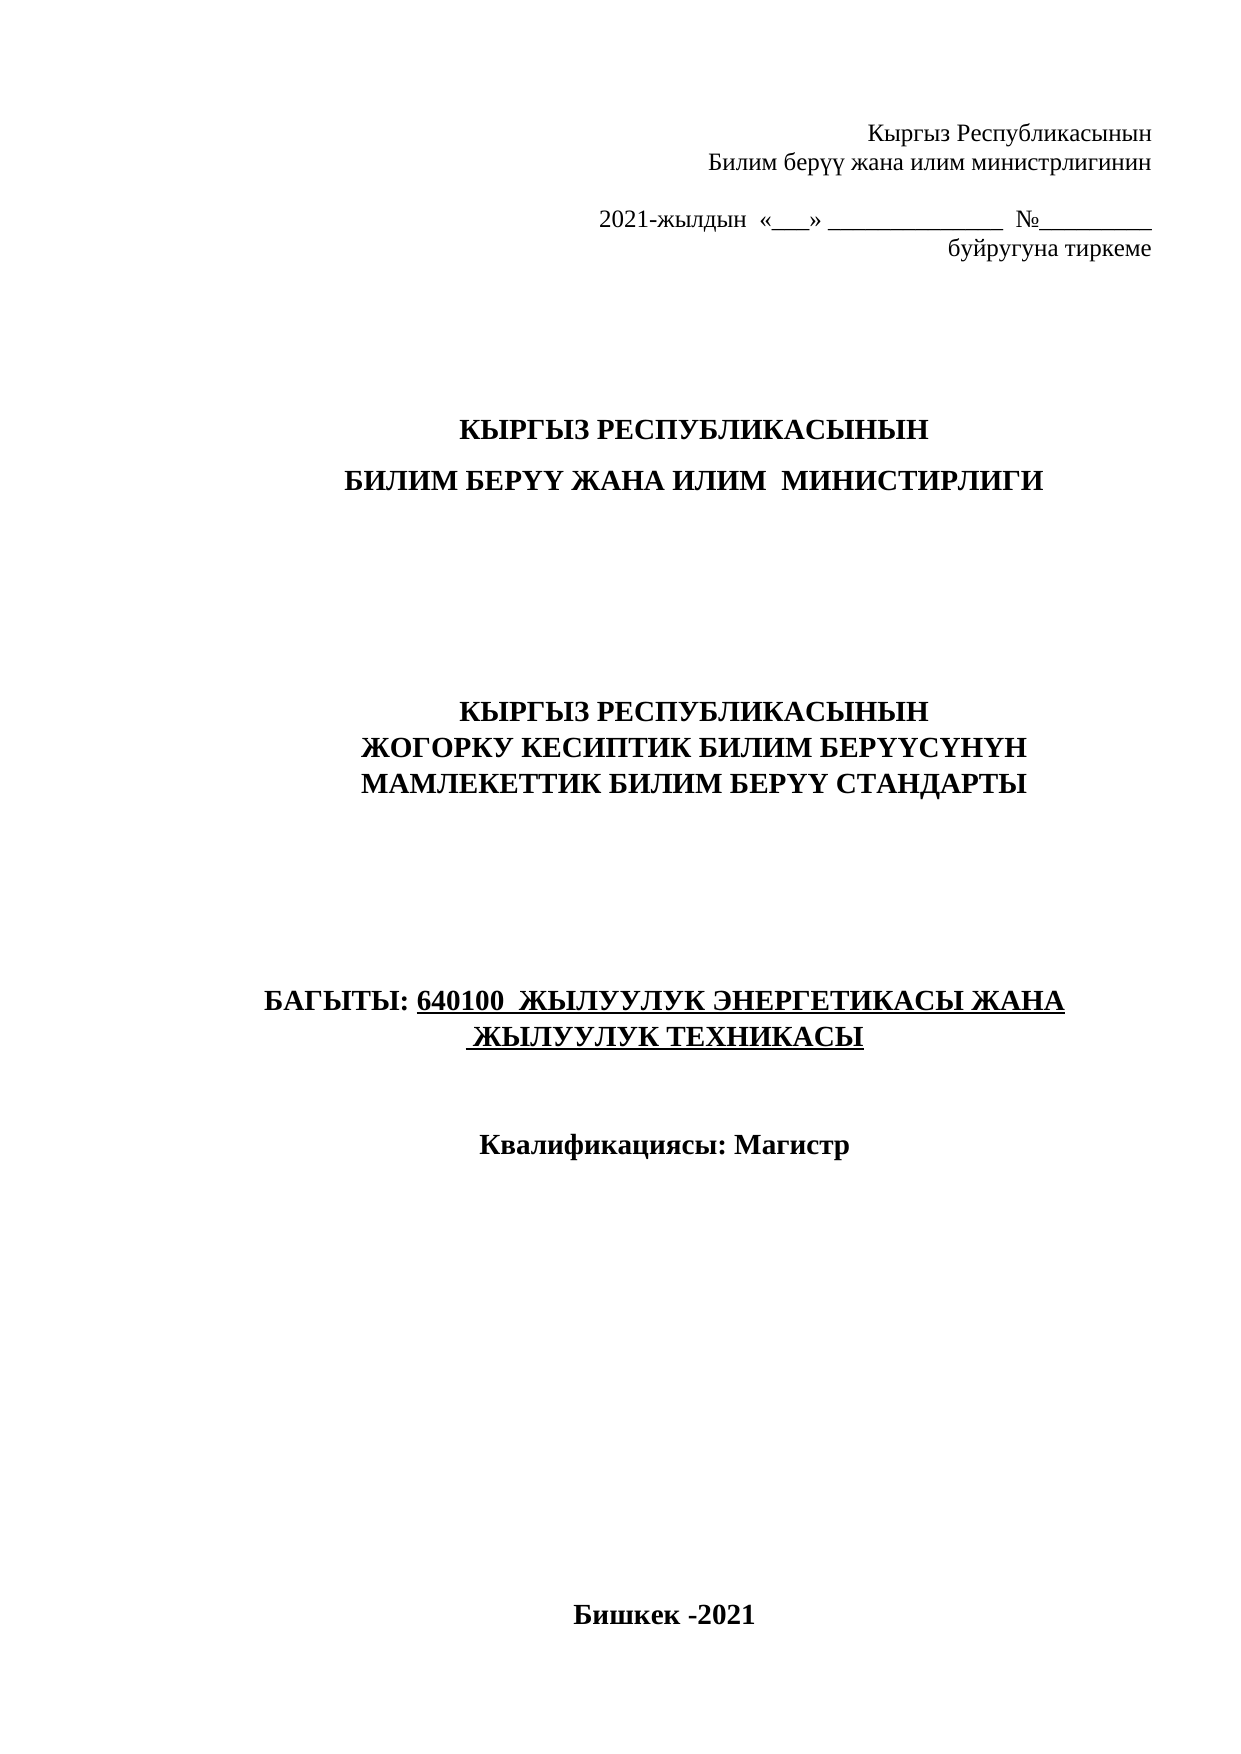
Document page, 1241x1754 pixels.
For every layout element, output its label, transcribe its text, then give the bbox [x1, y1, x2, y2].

text буйругуна тиркеме [177, 233, 1152, 262]
text билим берүү жана илим министирлиги [177, 463, 1152, 496]
text Кыргыз Республикасынын [177, 412, 1152, 446]
text ЖЫЛУУЛУК ТЕХНИКАСЫ [177, 1019, 1152, 1052]
text Бишкек -2021 [177, 1597, 1152, 1631]
text мамлекеттик билим берүү стандарты [177, 766, 1152, 799]
text БАГЫТЫ: 640100 ЖЫЛУУЛУК ЭНЕРГЕТИКАСЫ ЖАНА [177, 983, 1152, 1016]
text Квалификациясы: Магистр [177, 1127, 1152, 1161]
text Билим берүү жана илим министрлигинин [177, 147, 1152, 176]
text Кыргыз Республикасынын [177, 694, 1152, 727]
text Кыргыз Республикасынын [177, 118, 1152, 147]
text жогорку кесиптик билим берүүсүнүн [177, 730, 1152, 763]
text 2021-жылдын «___» ______________ №_________ [177, 204, 1152, 233]
